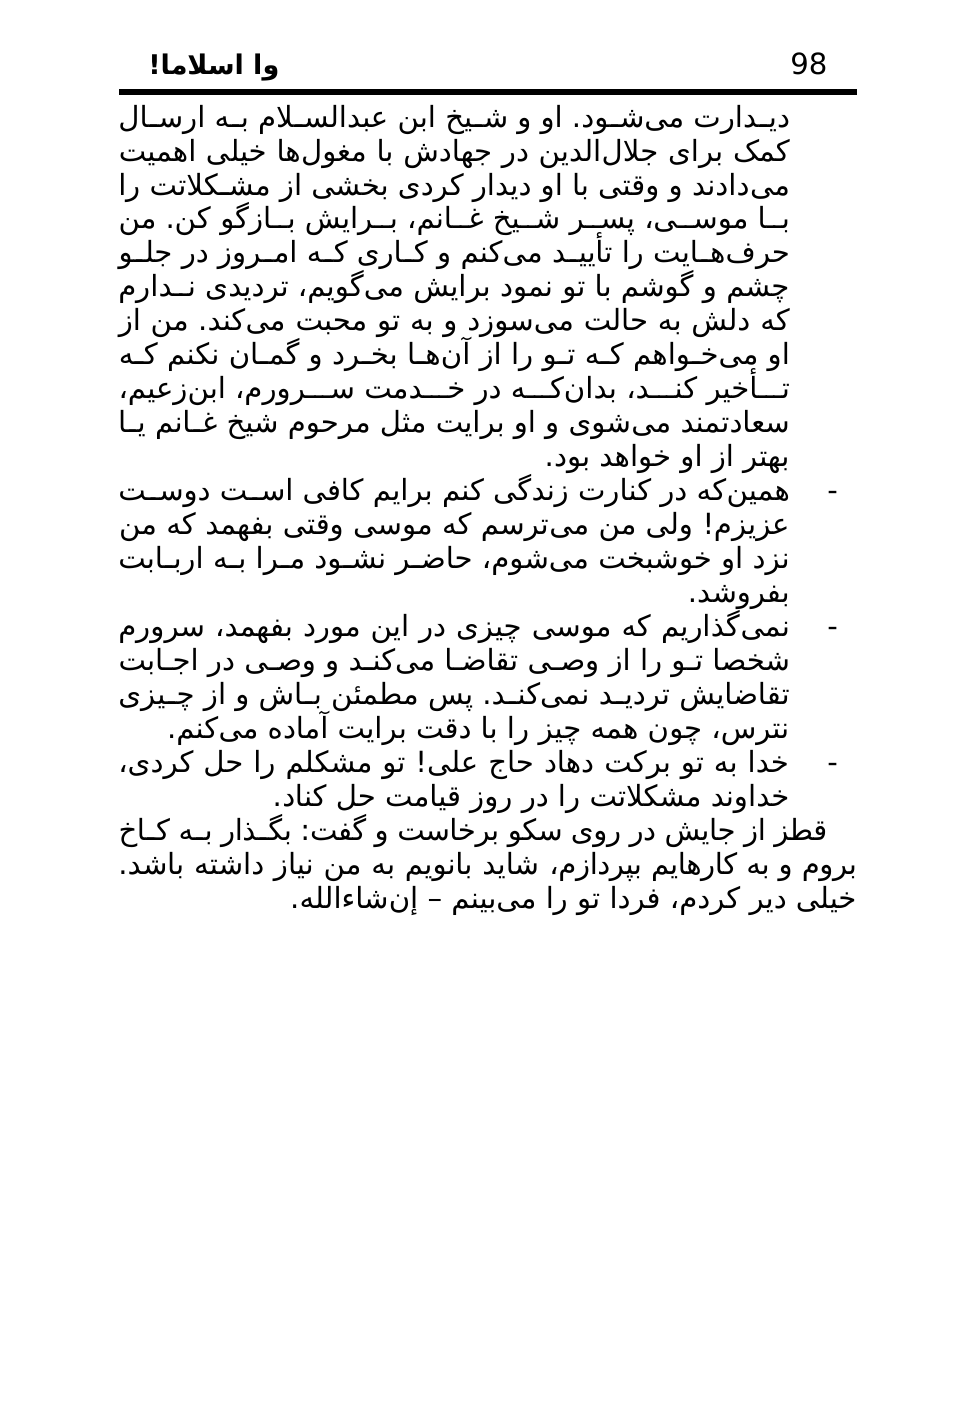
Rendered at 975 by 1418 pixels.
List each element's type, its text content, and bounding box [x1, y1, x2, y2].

list همین‌که در کنارت زندگی کنم برایم کافی است دوست عزیزم! ولی من می‌ترسم که موسی وقتی بفهمد که من نزد او خوشبخت می‌شوم، حاضر نشود مرا به اربابت بفروشد. [118, 473, 827, 609]
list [118, 100, 827, 473]
list خدا به تو برکت دهاد حاج علی! تو مشکلم را حل کردی، خداوند مشکلاتت را در روز قیامت حل کناد. [118, 745, 827, 813]
list نمی‌گذاریم که موسی چیزی در این مورد بفهمد، سرورم شخصا تو را از وصی تقاضا می‌کند و وصی در اجابت تقاضایش تردید نمی‌کند. پس مطمئن باش و از چیزی نترس، چون همه چیز را با دقت برایت آماده می‌کنم. [118, 609, 827, 745]
text قطز از جایش در روی سکو برخاست و گفت: بگذار به کاخ بروم و به کارهایم بپردازم، شاید بانویم به من نیاز داشته باشد. خیلی دیر کردم، فردا تو را می‌بینم – إن‌شاءالله. [118, 813, 857, 915]
